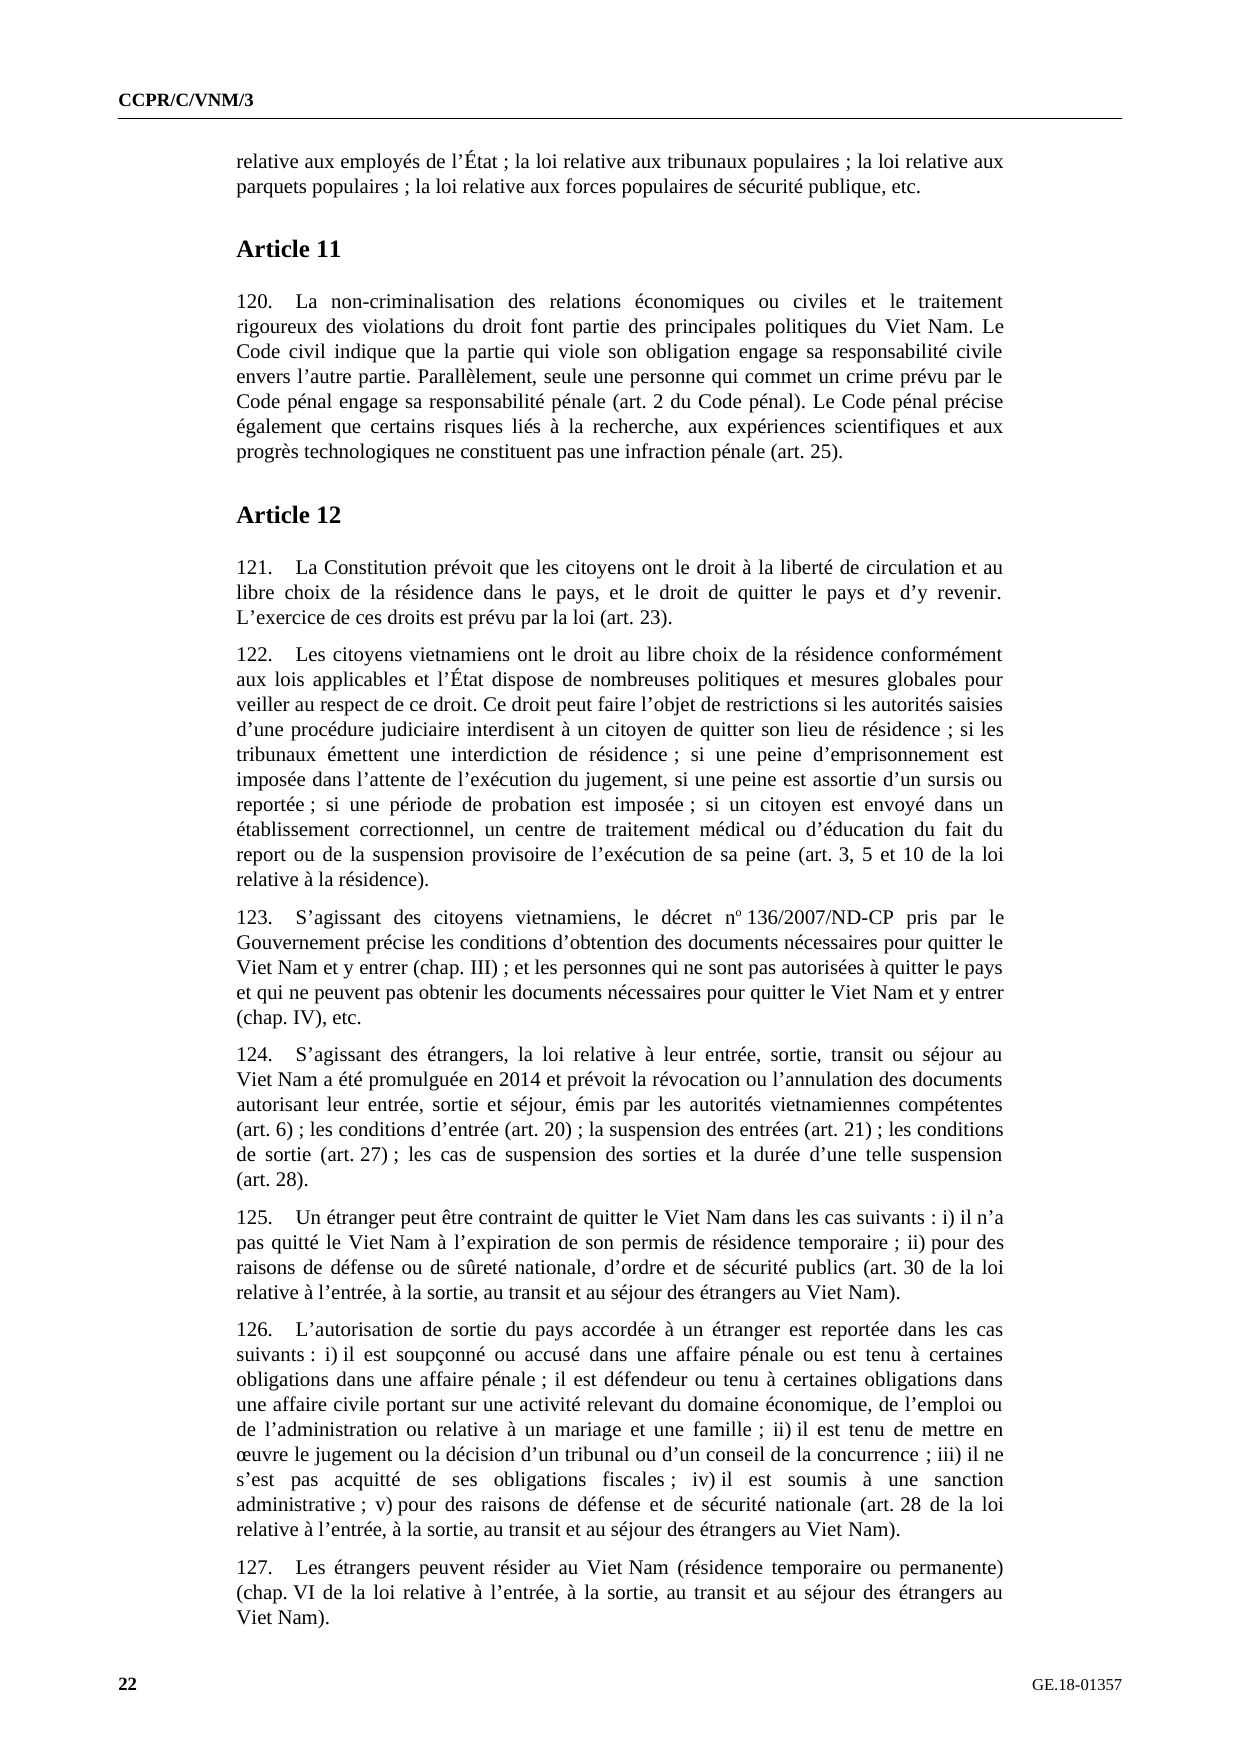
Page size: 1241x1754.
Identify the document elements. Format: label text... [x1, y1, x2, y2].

text 124. S’agissant des étrangers, la loi relative à leur entrée, sortie, transit ou séjour au Viet Nam a été promulguée en 2014 et prévoit la révocation ou l’annulation des documents autorisant leur entrée, sortie et séjour, émis par les autorités vietnamiennes compétentes (art. 6) ; les conditions d’entrée (art. 20) ; la suspension des entrées (art. 21) ; les conditions de sortie (art. 27) ; les cas de suspension des sorties et la durée d’une telle suspension (art. 28). [236, 1041, 1004, 1191]
text 125. Un étranger peut être contraint de quitter le Viet Nam dans les cas suivants : i) il n’a pas quitté le Viet Nam à l’expiration de son permis de résidence temporaire ; ii) pour des raisons de défense ou de sûreté nationale, d’ordre et de sécurité publics (art. 30 de la loi relative à l’entrée, à la sortie, au transit et au séjour des étrangers au Viet Nam). [236, 1204, 1004, 1304]
text 126. L’autorisation de sortie du pays accordée à un étranger est reportée dans les cas suivants : i) il est soupçonné ou accusé dans une affaire pénale ou est tenu à certaines obligations dans une affaire pénale ; il est défendeur ou tenu à certaines obligations dans une affaire civile portant sur une activité relevant du domaine économique, de l’emploi ou de l’administration ou relative à un mariage et une famille ; ii) il est tenu de mettre en œuvre le jugement ou la décision d’un tribunal ou d’un conseil de la concurrence ; iii) il ne s’est pas acquitté de ses obligations fiscales ; iv) il est soumis à une sanction administrative ; v) pour des raisons de défense et de sécurité nationale (art. 28 de la loi relative à l’entrée, à la sortie, au transit et au séjour des étrangers au Viet Nam). [236, 1316, 1004, 1541]
text 120. La non-criminalisation des relations économiques ou civiles et le traitement rigoureux des violations du droit font partie des principales politiques du Viet Nam. Le Code civil indique que la partie qui viole son obligation engage sa responsabilité civile envers l’autre partie. Parallèlement, seule une personne qui commet un crime prévu par le Code pénal engage sa responsabilité pénale (art. 2 du Code pénal). Le Code pénal précise également que certains risques liés à la recherche, aux expériences scientifiques et aux progrès technologiques ne constituent pas une infraction pénale (art. 25). [236, 288, 1004, 463]
text Article 11 [118, 235, 1004, 263]
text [236, 148, 1004, 198]
text 123. S’agissant des citoyens vietnamiens, le décret no 136/2007/ND-CP pris par le Gouvernement précise les conditions d’obtention des documents nécessaires pour quitter le Viet Nam et y entrer (chap. III) ; et les personnes qui ne sont pas autorisées à quitter le pays et qui ne peuvent pas obtenir les documents nécessaires pour quitter le Viet Nam et y entrer (chap. IV), etc. [236, 904, 1004, 1029]
text Article 12 [118, 501, 1004, 529]
text 122. Les citoyens vietnamiens ont le droit au libre choix de la résidence conformément aux lois applicables et l’État dispose de nombreuses politiques et mesures globales pour veiller au respect de ce droit. Ce droit peut faire l’objet de restrictions si les autorités saisies d’une procédure judiciaire interdisent à un citoyen de quitter son lieu de résidence ; si les tribunaux émettent une interdiction de résidence ; si une peine d’emprisonnement est imposée dans l’attente de l’exécution du jugement, si une peine est assortie d’un sursis ou reportée ; si une période de probation est imposée ; si un citoyen est envoyé dans un établissement correctionnel, un centre de traitement médical ou d’éducation du fait du report ou de la suspension provisoire de l’exécution de sa peine (art. 3, 5 et 10 de la loi relative à la résidence). [236, 641, 1004, 891]
text 121. La Constitution prévoit que les citoyens ont le droit à la liberté de circulation et au libre choix de la résidence dans le pays, et le droit de quitter le pays et d’y revenir. L’exercice de ces droits est prévu par la loi (art. 23). [236, 554, 1004, 629]
text 127. Les étrangers peuvent résider au Viet Nam (résidence temporaire ou permanente) (chap. VI de la loi relative à l’entrée, à la sortie, au transit et au séjour des étrangers au Viet Nam). [236, 1554, 1004, 1629]
